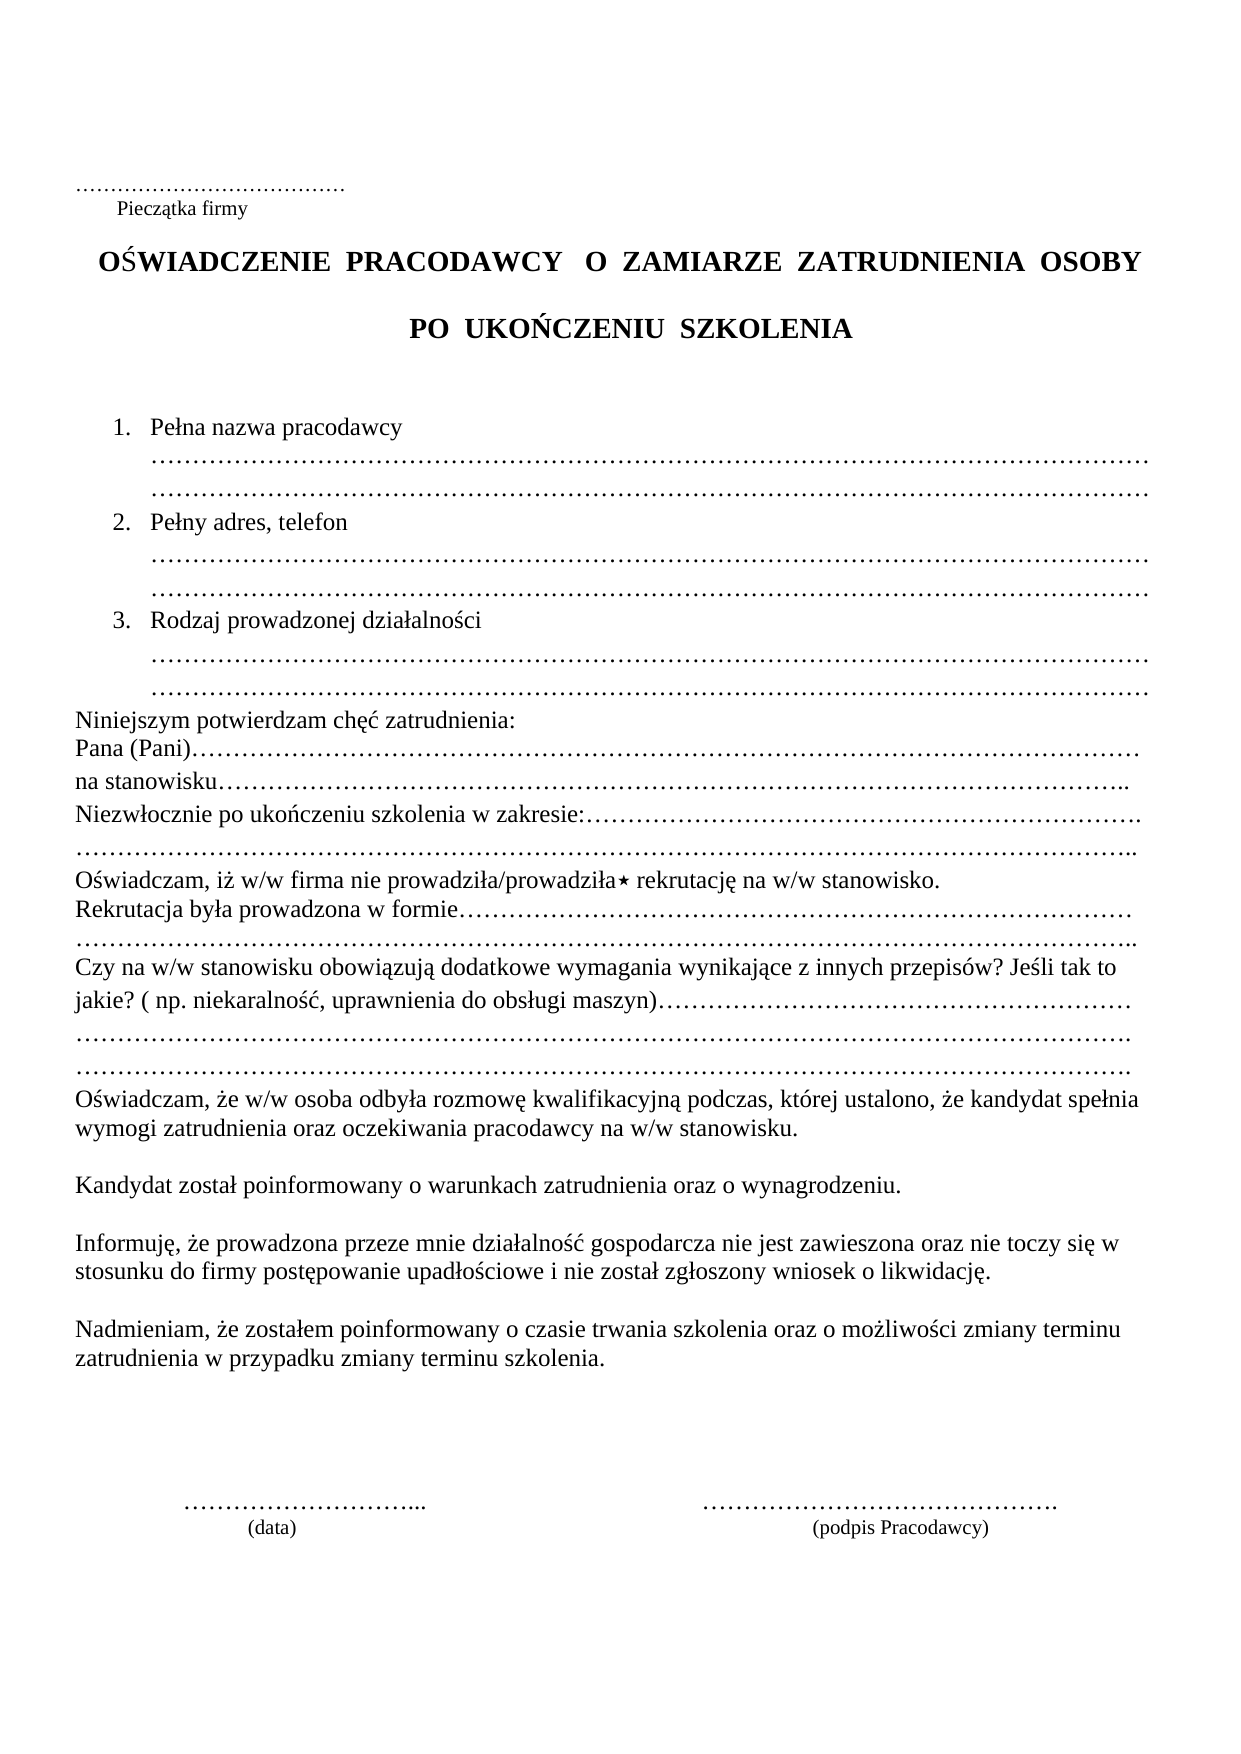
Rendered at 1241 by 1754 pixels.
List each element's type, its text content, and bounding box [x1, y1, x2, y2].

text OŚWIADCZENIE PRACODAWCY O ZAMIARZE ZATRUDNIENIA OSOBY [75, 244, 1165, 278]
text Pieczątka firmy [75, 196, 1165, 220]
list …………………………………………………………………………………………………………………………………………………………………………………………………………………… [150, 639, 1165, 700]
text Oświadczam, iż w/w firma nie prowadziła/prowadziła٭ rekrutację na w/w stanowisko. [75, 866, 1165, 894]
text (data) (podpis Pracodawcy) [75, 1515, 1165, 1539]
text Niniejszym potwierdzam chęć zatrudnienia: [75, 705, 1165, 733]
list …………………………………………………………………………………………………………………………………………………………………………………………………………………… [150, 441, 1165, 502]
list Pełny adres, telefon [112, 507, 1165, 535]
text na stanowisku……………………………………………………………………………………………….. [75, 766, 1165, 795]
text Pana (Pani)…………………………………………………………………………………………………… [75, 733, 1165, 762]
text Nadmieniam, że zostałem poinformowany o czasie trwania szkolenia oraz o możliwości zmiany terminu zatrudnienia w przypadku zmiany terminu szkolenia. [75, 1314, 1165, 1371]
text Informuję, że prowadzona przeze mnie działalność gospodarcza nie jest zawieszona oraz nie toczy się w stosunku do firmy postępowanie upadłościowe i nie został zgłoszony wniosek o likwidację. [75, 1228, 1165, 1285]
text Czy na w/w stanowisku obowiązują dodatkowe wymagania wynikające z innych przepisów? Jeśli tak to jakie? ( np. niekaralność, uprawnienia do obsługi maszyn)………………………………………………… [75, 952, 1165, 1013]
list …………………………………………………………………………………………………………………………………………………………………………………………………………………… [150, 539, 1165, 601]
text ………………………... ……………………………………. [75, 1486, 1165, 1515]
text ……………………………………………………………………………………………………………….. [75, 832, 1165, 861]
text Kandydat został poinformowany o warunkach zatrudnienia oraz o wynagrodzeniu. [75, 1170, 1165, 1199]
text Rekrutacja była prowadzona w formie……………………………………………………………………… [75, 894, 1165, 923]
list Rodzaj prowadzonej działalności [112, 606, 1165, 634]
text PO UKOŃCZENIU SZKOLENIA [75, 311, 1165, 345]
text ………………………………………………………………………………………………………………. [75, 1051, 1165, 1079]
text ………………………………… [75, 172, 1165, 196]
text Niezwłocznie po ukończeniu szkolenia w zakresie:…………………………………………………………. [75, 799, 1165, 828]
text Oświadczam, że w/w osoba odbyła rozmowę kwalifikacyjną podczas, której ustalono, że kandydat spełnia wymogi zatrudnienia oraz oczekiwania pracodawcy na w/w stanowisku. [75, 1084, 1165, 1141]
text ……………………………………………………………………………………………………………….. [75, 923, 1165, 952]
text ………………………………………………………………………………………………………………. [75, 1018, 1165, 1047]
list Pełna nazwa pracodawcy [112, 412, 1165, 441]
